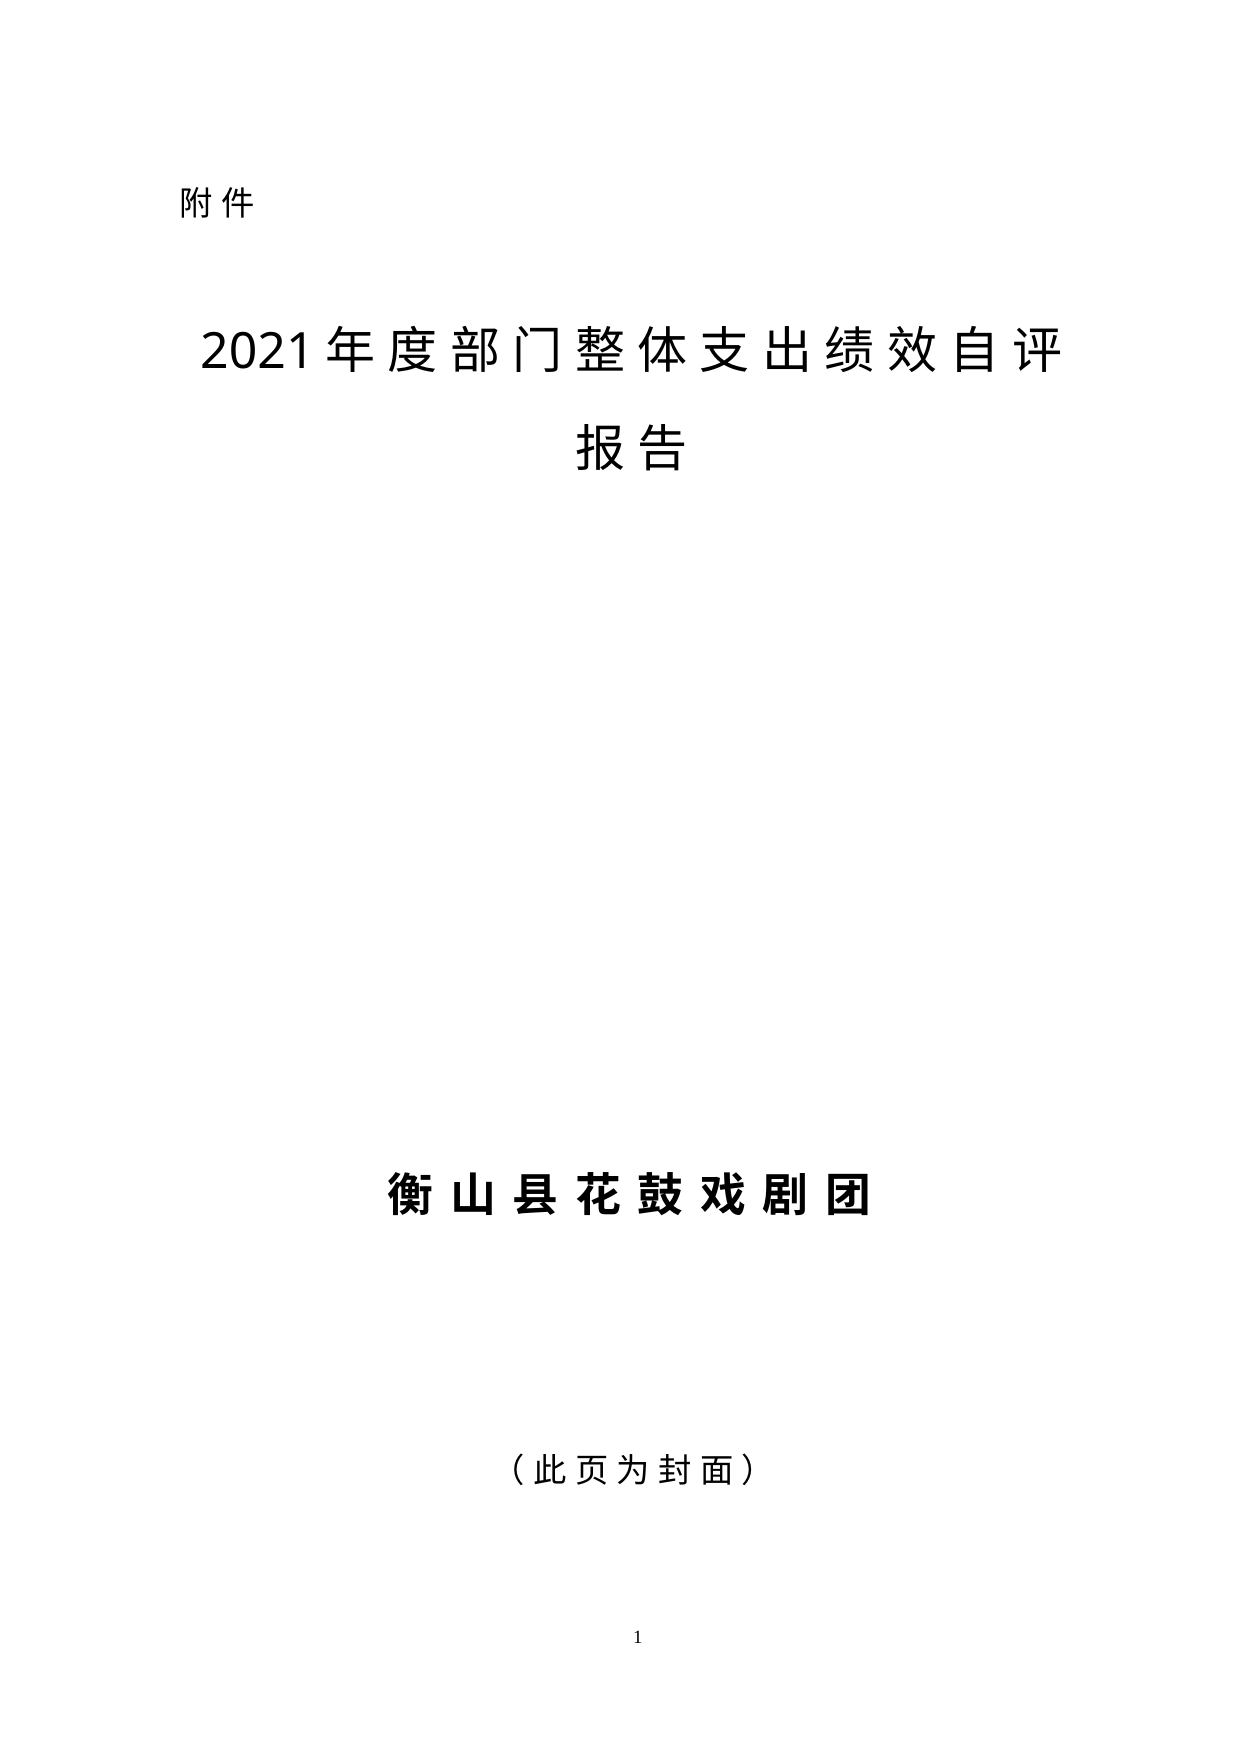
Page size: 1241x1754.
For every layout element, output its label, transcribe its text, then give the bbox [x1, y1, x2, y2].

text 附件 [179, 168, 1096, 233]
text 2021年度部门整体支出绩效自评报告 [179, 298, 1096, 493]
text 衡山县花鼓戏剧团 [179, 1143, 1096, 1241]
text （此页为封面） [179, 1436, 1096, 1501]
